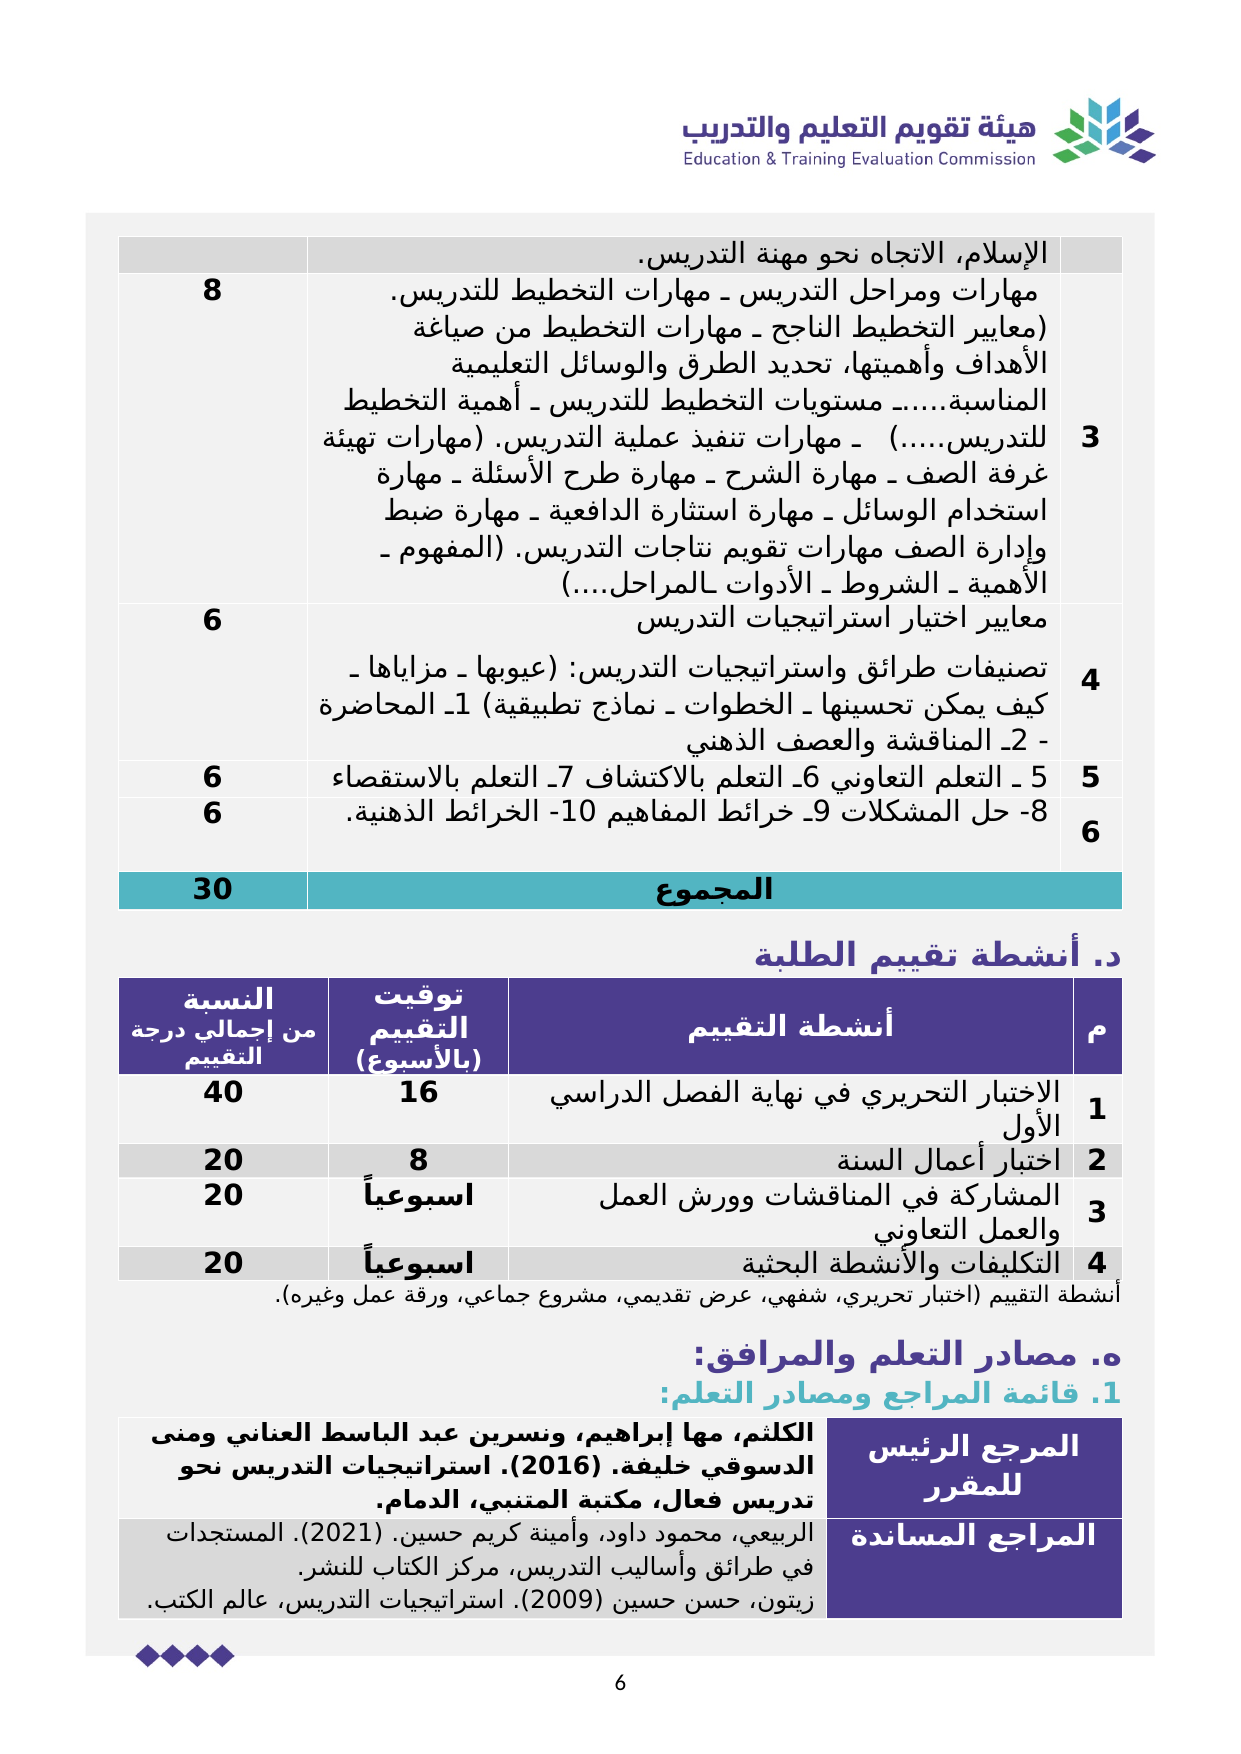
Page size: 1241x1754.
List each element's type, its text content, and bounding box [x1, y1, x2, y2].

table_cell مهارات ومراحل التدريس ـ مهارات التخطيط للتدريس. (معايير التخطيط الناجح ـ مهارات التخطيط من صياغة الأهداف وأهميتها، تحديد الطرق والوسائل التعليمية المناسبة.....ـ مستويات التخطيط للتدريس ـ أهمية التخطيط للتدريس.....) ـ مهارات تنفيذ عملية التدريس. (مهارات تهيئة غرفة الصف ـ مهارة الشرح ـ مهارة طرح الأسئلة ـ مهارة استخدام الوسائل ـ مهارة استثارة الدافعية ـ مهارة ضبط وإدارة الصف مهارات تقويم نتاجات التدريس. (المفهوم ـ الأهمية ـ الشروط ـ الأدوات ـالمراحل....) [308, 274, 1060, 603]
table_cell 30 [119, 872, 307, 909]
table_header النسبة من إجمالي درجة التقييم [119, 978, 328, 1074]
table_cell 6 [119, 798, 307, 871]
picture [1, 1, 1240, 1752]
table_cell 2 [1074, 1144, 1122, 1177]
table_cell 40 [119, 1076, 328, 1143]
table_cell 6 [119, 761, 307, 796]
table_cell 6 [1061, 798, 1122, 871]
table_cell 8- حل المشكلات 9ـ خرائط المفاهيم 10- الخرائط الذهنية. [308, 798, 1060, 871]
table_cell 2 [119, 237, 307, 273]
table_cell 5 ـ التعلم التعاوني 6ـ التعلم بالاكتشاف 7ـ التعلم بالاستقصاء [308, 761, 1060, 796]
table_header المرجع الرئيس للمقرر [827, 1418, 1122, 1518]
subtitle ه. مصادر التعلم والمرافق: [118, 1335, 1122, 1373]
table_cell المجموع [308, 872, 1122, 909]
table_cell اسبوعياً [329, 1247, 508, 1280]
table_cell 2 [1061, 237, 1122, 273]
table_cell 8 [119, 274, 307, 603]
table_cell 5 [1061, 761, 1122, 796]
table_cell معايير اختيار استراتيجيات التدريس تصنيفات طرائق واستراتيجيات التدريس: (عيوبها ـ مزاياها ـ كيف يمكن تحسينها ـ الخطوات ـ نماذج تطبيقية) 1ـ المحاضرة - 2ـ المناقشة والعصف الذهني [308, 604, 1060, 760]
table_cell 6 [119, 604, 307, 760]
table_header الكلثم، مها إبراهيم، ونسرين عبد الباسط العناني ومنى الدسوقي خليفة. (2016). استراتيجيات التدريس نحو تدريس فعال، مكتبة المتنبي، الدمام. [119, 1418, 826, 1518]
table_header م [1074, 978, 1122, 1074]
text أنشطة التقييم (اختبار تحريري، شفهي، عرض تقديمي، مشروع جماعي، ورقة عمل وغيره). [118, 1281, 1122, 1308]
table_cell 20 [119, 1179, 328, 1246]
table_cell التكليفات والأنشطة البحثية [509, 1247, 1073, 1280]
table_header أنشطة التقييم [509, 978, 1073, 1074]
table_cell 20 [119, 1144, 328, 1177]
subtitle د. أنشطة تقييم الطلبة [118, 935, 1122, 974]
table_cell الاختبار التحريري في نهاية الفصل الدراسي الأول [509, 1076, 1073, 1143]
table_cell المراجع المساندة [827, 1519, 1122, 1618]
table_cell 1 [1074, 1076, 1122, 1143]
table_cell 3 [1074, 1179, 1122, 1246]
table_cell 20 [119, 1247, 328, 1280]
table_cell اسبوعياً [329, 1179, 508, 1246]
table_cell 4 [1074, 1247, 1122, 1280]
table_header توقيت التقييم (بالأسبوع) [329, 978, 508, 1074]
table_cell 16 [329, 1076, 508, 1143]
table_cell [119, 1519, 826, 1618]
table_cell 3 [1061, 274, 1122, 603]
table_cell 8 [329, 1144, 508, 1177]
text 1. قائمة المراجع ومصادر التعلم: [118, 1377, 1122, 1411]
table_cell اختبار أعمال السنة [509, 1144, 1073, 1177]
table_cell 4 [1061, 604, 1122, 760]
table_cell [308, 237, 1060, 273]
table_cell المشاركة في المناقشات وورش العمل والعمل التعاوني [509, 1179, 1073, 1246]
